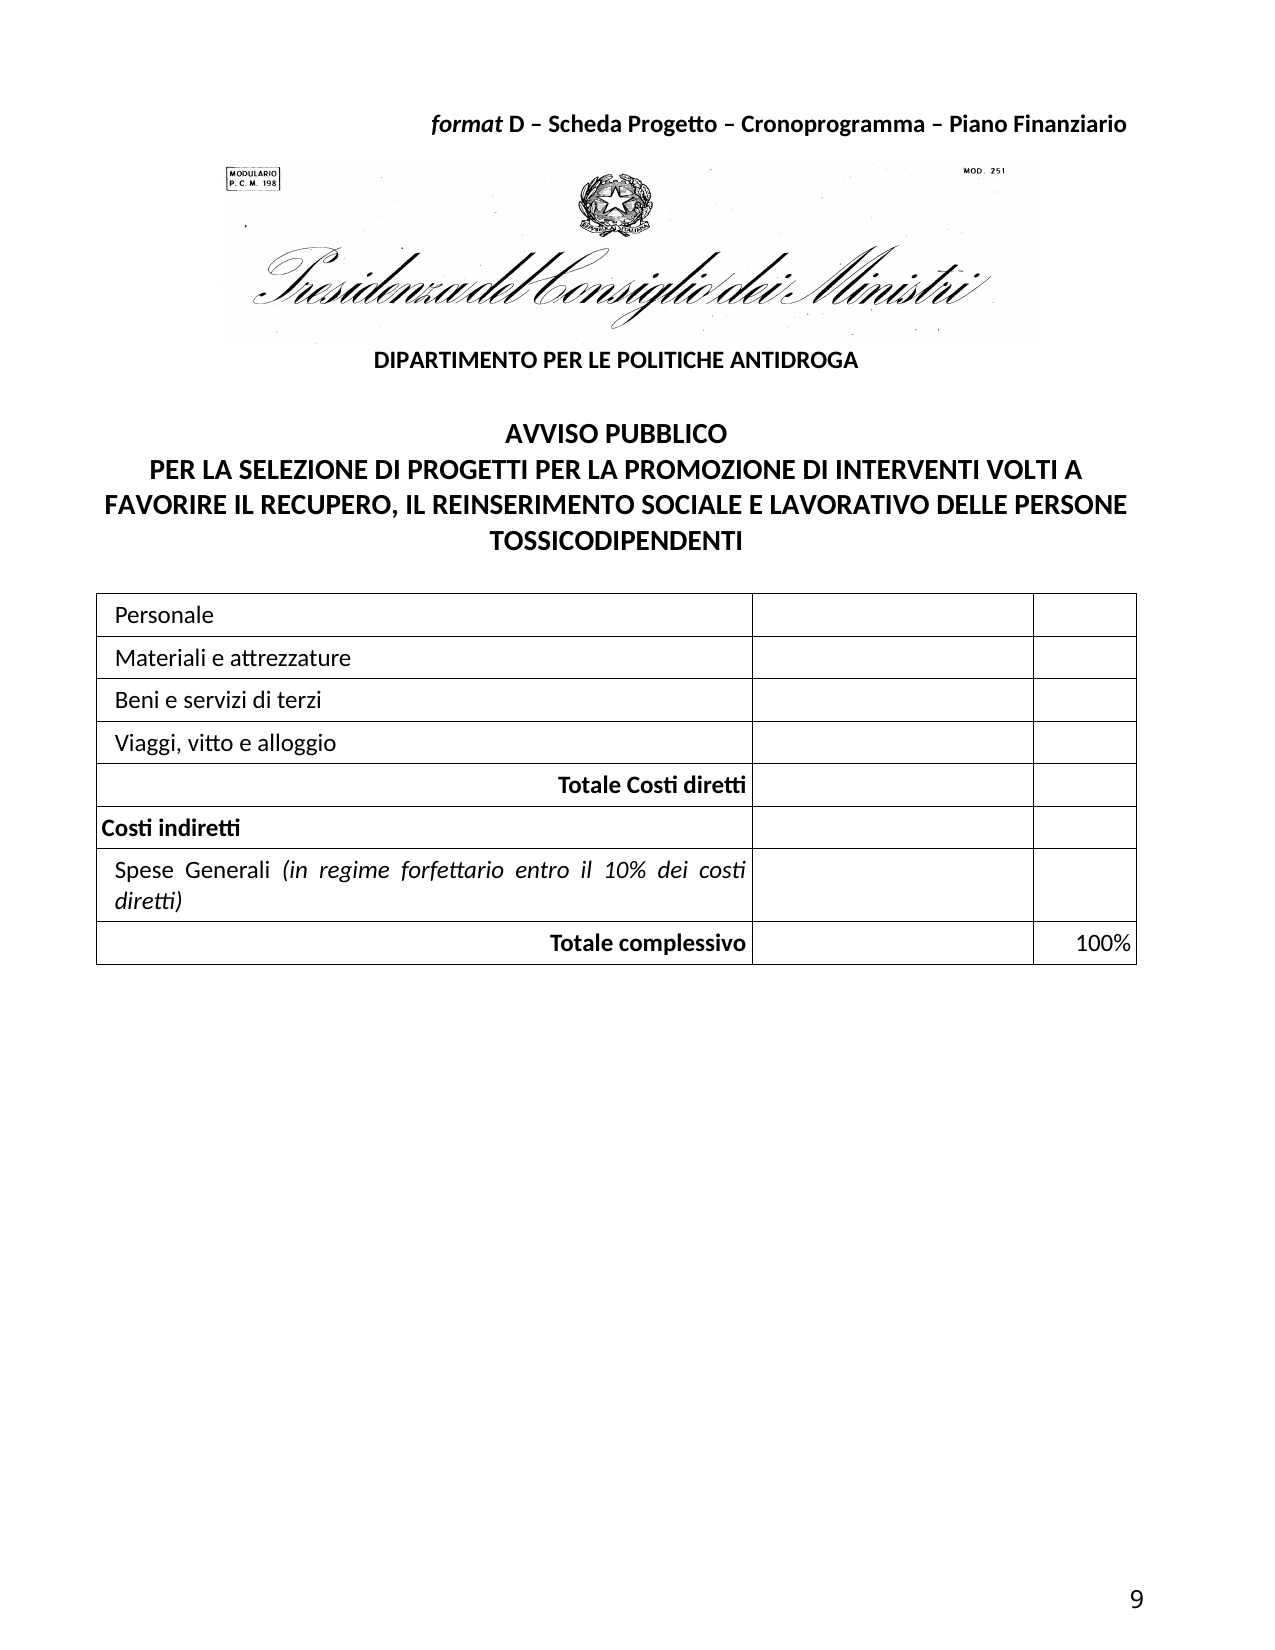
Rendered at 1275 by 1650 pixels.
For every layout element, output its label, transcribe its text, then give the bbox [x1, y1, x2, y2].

table_cell [753, 679, 1033, 721]
table_cell [1034, 764, 1136, 806]
table_cell [1034, 594, 1136, 636]
table_cell Costi indiretti [97, 807, 752, 848]
table_cell [753, 849, 1033, 921]
table_cell [1034, 722, 1136, 763]
table_cell [1034, 679, 1136, 721]
table_cell [753, 637, 1033, 678]
table_cell [753, 594, 1033, 636]
picture [220, 161, 1042, 344]
table_cell Personale [97, 594, 752, 636]
table_cell Viaggi, vitto e alloggio [97, 722, 752, 763]
table_cell [1034, 807, 1136, 848]
table_cell [1034, 849, 1136, 921]
table_cell [1034, 637, 1136, 678]
table_cell [753, 807, 1033, 848]
table_cell Totale complessivo [97, 922, 752, 964]
table_cell Beni e servizi di terzi [97, 679, 752, 721]
table_cell Materiali e attrezzature [97, 637, 752, 678]
table_cell [753, 922, 1033, 964]
table_cell [753, 722, 1033, 763]
table_cell 100% [1034, 922, 1136, 964]
table_cell [753, 764, 1033, 806]
table_cell Totale Costi diretti [97, 764, 752, 806]
table_cell Spese Generali (in regime forfettario entro il 10% dei costi diretti) [97, 849, 752, 921]
